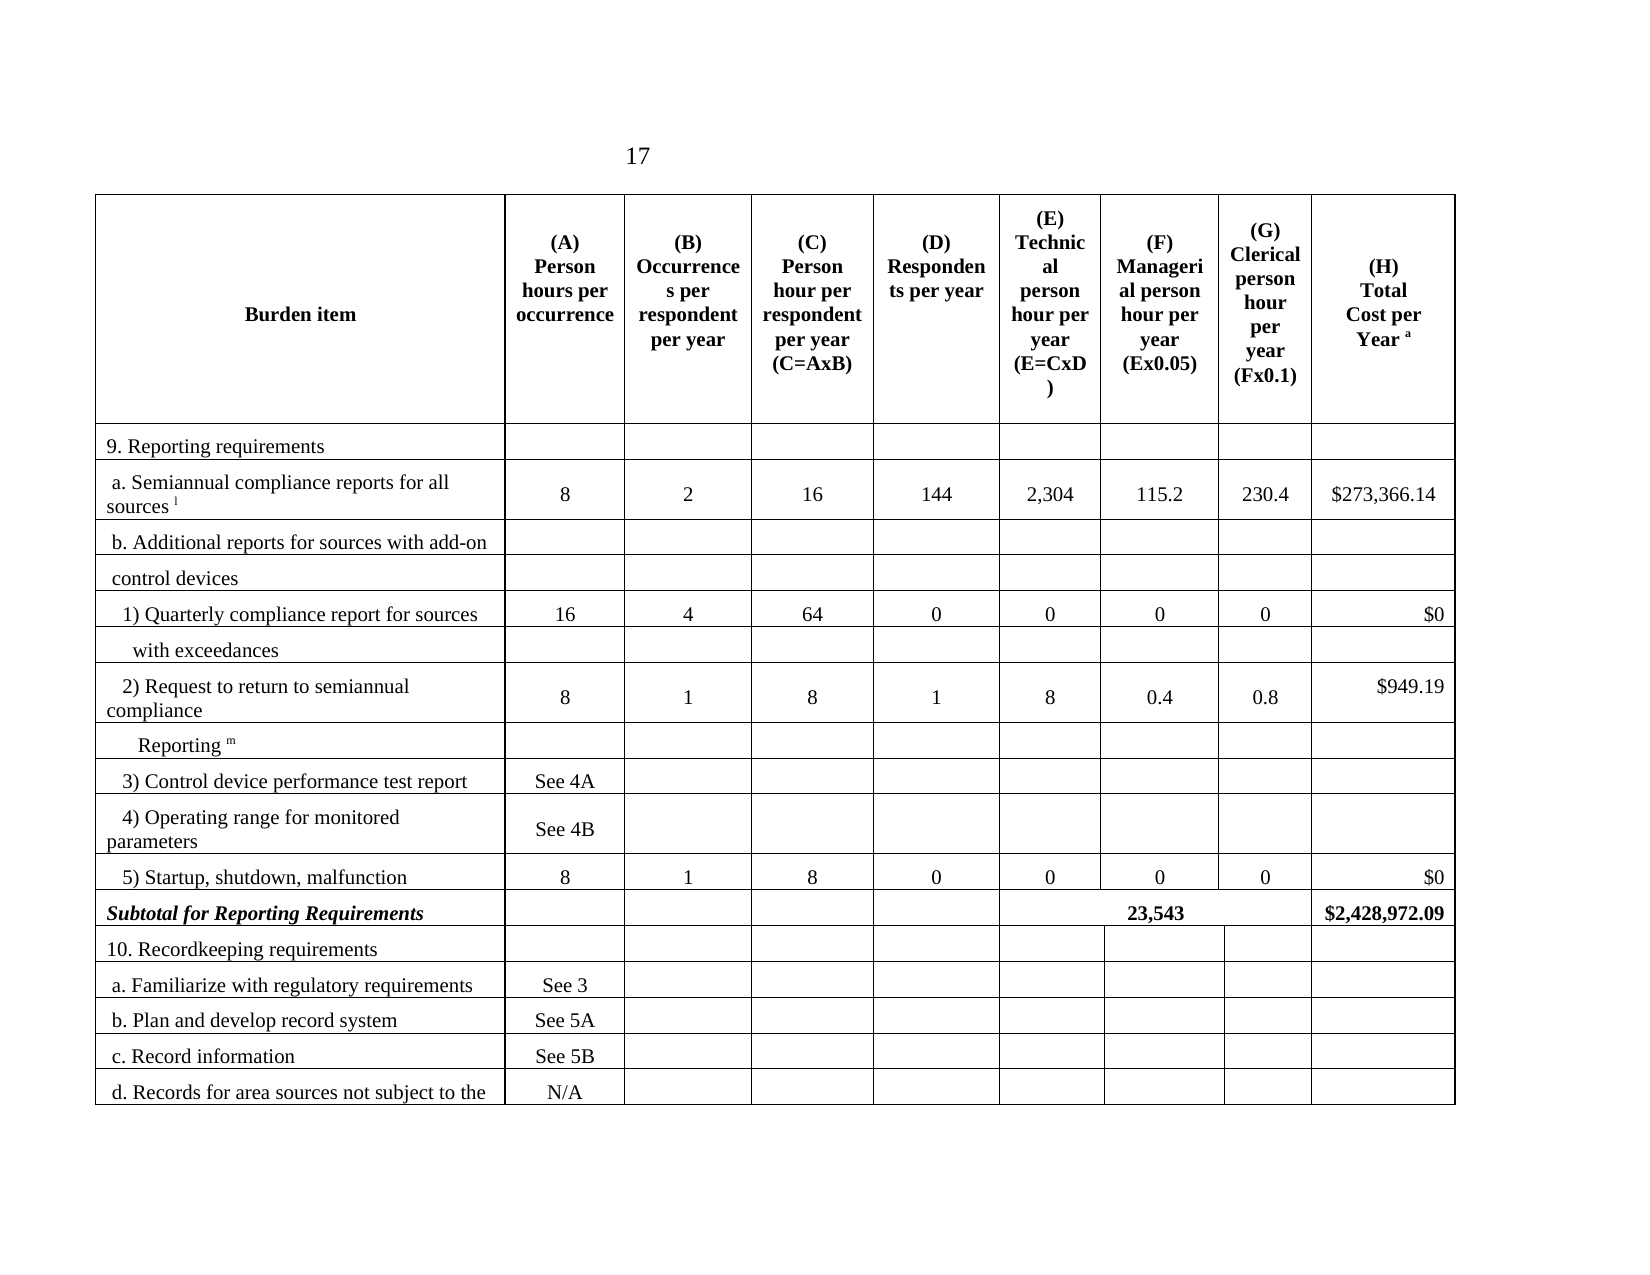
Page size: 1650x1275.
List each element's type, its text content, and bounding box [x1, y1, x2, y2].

table_cell [625, 424, 751, 458]
table_cell [1101, 555, 1218, 590]
table_cell [752, 1069, 873, 1104]
table_cell 0 [874, 591, 999, 626]
table_cell Reporting m [96, 723, 504, 757]
table_cell [1101, 424, 1218, 458]
table_cell [874, 926, 999, 961]
table_cell [1219, 555, 1311, 590]
table_cell 3) Control device performance test report [96, 759, 504, 793]
table_header (E) Technical person hour per year (E=CxD) [1000, 195, 1100, 423]
table_header (H) Total Cost per Year a [1312, 195, 1454, 423]
table_cell 16 [752, 460, 873, 518]
table_cell [752, 759, 873, 793]
table_cell [1105, 998, 1224, 1032]
table_cell [752, 1034, 873, 1068]
table_cell 8 [752, 663, 873, 722]
table_cell b. Additional reports for sources with add-on [96, 520, 504, 554]
table_cell [1312, 1034, 1454, 1068]
table_cell 2,304 [1000, 460, 1100, 518]
table_cell [1312, 759, 1454, 793]
table_cell 10. Recordkeeping requirements [96, 926, 504, 961]
table_cell [1105, 926, 1224, 961]
table_header (B) Occurrences per respondent per year [625, 195, 751, 423]
table_cell [625, 1034, 751, 1068]
table_cell [874, 1034, 999, 1068]
table_cell Subtotal for Reporting Requirements [96, 890, 504, 925]
table_cell 115.2 [1101, 460, 1218, 518]
table_cell [1225, 1069, 1311, 1104]
table_cell 4 [625, 591, 751, 626]
table_cell c. Record information [96, 1034, 504, 1068]
table_cell [1312, 1069, 1454, 1104]
table_cell 144 [874, 460, 999, 518]
table_cell 23,543 [1000, 890, 1311, 925]
table_cell [1225, 962, 1311, 997]
table_cell [1000, 962, 1104, 997]
table_cell [1000, 520, 1100, 554]
table_cell [874, 759, 999, 793]
table_cell $273,366.14 [1312, 460, 1454, 518]
table_cell 16 [506, 591, 624, 626]
table_cell [1312, 926, 1454, 961]
table_cell [1312, 998, 1454, 1032]
table_cell [506, 926, 624, 961]
table_cell b. Plan and develop record system [96, 998, 504, 1032]
table_cell 5) Startup, shutdown, malfunction [96, 854, 504, 889]
table_cell [874, 555, 999, 590]
table_cell 0 [1000, 591, 1100, 626]
table_cell [1105, 1034, 1224, 1068]
table_cell 2 [625, 460, 751, 518]
table_cell [752, 998, 873, 1032]
table_cell a. Semiannual compliance reports for all sources l [96, 460, 504, 518]
table_cell [1312, 723, 1454, 757]
table_cell 64 [752, 591, 873, 626]
table_cell [625, 794, 751, 853]
table_cell [1312, 520, 1454, 554]
table_cell [625, 723, 751, 757]
table_cell [1000, 998, 1104, 1032]
table_cell [1000, 1069, 1104, 1104]
table_cell [1000, 794, 1100, 853]
table_cell [752, 520, 873, 554]
table_header Burden item [96, 195, 504, 423]
table_cell [625, 998, 751, 1032]
table_cell [874, 794, 999, 853]
table_cell [1225, 1034, 1311, 1068]
table_cell 8 [506, 854, 624, 889]
table_cell 8 [752, 854, 873, 889]
table_cell See 5B [506, 1034, 624, 1068]
table_cell [1219, 759, 1311, 793]
table_cell 8 [1000, 663, 1100, 722]
table_cell [752, 926, 873, 961]
table_cell [625, 759, 751, 793]
table_cell [506, 555, 624, 590]
table_cell [1219, 723, 1311, 757]
table_cell [874, 627, 999, 662]
table_cell [1105, 962, 1224, 997]
table_cell 0 [1101, 854, 1218, 889]
table_cell [625, 926, 751, 961]
table_header (A) Person hours per occurrence [506, 195, 624, 423]
table_cell [874, 962, 999, 997]
table_cell 0.8 [1219, 663, 1311, 722]
table_cell $2,428,972.09 [1312, 890, 1454, 925]
table_cell 2) Request to return to semiannual compliance [96, 663, 504, 722]
table_cell [874, 1069, 999, 1104]
table_cell $0 [1312, 591, 1454, 626]
table_cell [1101, 520, 1218, 554]
table_cell 0 [1219, 591, 1311, 626]
table_cell [625, 555, 751, 590]
table_cell N/A [506, 1069, 624, 1104]
table_header (G) Clerical person hour per year (Fx0.1) [1219, 195, 1311, 423]
table_cell See 3 [506, 962, 624, 997]
table_cell [874, 998, 999, 1032]
table_cell [1101, 794, 1218, 853]
table_cell [506, 890, 624, 925]
table_cell [1105, 1069, 1224, 1104]
table_cell [506, 520, 624, 554]
table_cell See 4B [506, 794, 624, 853]
table_cell [1000, 555, 1100, 590]
table_cell [752, 794, 873, 853]
table_header (C) Person hour per respondent per year (C=AxB) [752, 195, 873, 423]
table_cell 1) Quarterly compliance report for sources [96, 591, 504, 626]
table_cell [1312, 424, 1454, 458]
table_cell 9. Reporting requirements [96, 424, 504, 458]
table_cell [506, 627, 624, 662]
table_cell [1219, 794, 1311, 853]
table_cell [874, 723, 999, 757]
table_cell $949.19 [1312, 663, 1454, 722]
table_cell [1101, 627, 1218, 662]
table_cell See 4A [506, 759, 624, 793]
table_cell 1 [625, 663, 751, 722]
table_cell [625, 520, 751, 554]
table_cell [1312, 627, 1454, 662]
table_cell $0 [1312, 854, 1454, 889]
table_cell 0.4 [1101, 663, 1218, 722]
table_cell a. Familiarize with regulatory requirements [96, 962, 504, 997]
table_cell [752, 890, 873, 925]
table_cell [874, 424, 999, 458]
table_cell d. Records for area sources not subject to the [96, 1069, 504, 1104]
table_cell [625, 962, 751, 997]
table_cell 1 [874, 663, 999, 722]
table_cell [506, 424, 624, 458]
table_cell 4) Operating range for monitored parameters [96, 794, 504, 853]
table_cell [1219, 520, 1311, 554]
table_cell [874, 890, 999, 925]
table_cell [752, 424, 873, 458]
table_cell 0 [1219, 854, 1311, 889]
table_cell 0 [1000, 854, 1100, 889]
table_cell [625, 627, 751, 662]
table_cell [1000, 627, 1100, 662]
table_header (F) Managerial person hour per year (Ex0.05) [1101, 195, 1218, 423]
table_cell [1219, 424, 1311, 458]
table_cell [1000, 759, 1100, 793]
table_cell [1101, 723, 1218, 757]
table_cell control devices [96, 555, 504, 590]
table_cell [752, 555, 873, 590]
table_cell 0 [1101, 591, 1218, 626]
table_header (D) Respondents per year [874, 195, 999, 423]
table_cell [1225, 926, 1311, 961]
table_cell [625, 1069, 751, 1104]
table_cell [752, 962, 873, 997]
table_cell [1312, 794, 1454, 853]
table_cell [752, 723, 873, 757]
table_cell [1219, 627, 1311, 662]
table_cell [506, 723, 624, 757]
table_cell [1000, 1034, 1104, 1068]
table_cell [1101, 759, 1218, 793]
table_cell 230.4 [1219, 460, 1311, 518]
table_cell 8 [506, 460, 624, 518]
table_cell 0 [874, 854, 999, 889]
table_cell 1 [625, 854, 751, 889]
table_cell with exceedances [96, 627, 504, 662]
table_cell [1225, 998, 1311, 1032]
table_cell [874, 520, 999, 554]
table_cell See 5A [506, 998, 624, 1032]
table_cell [625, 890, 751, 925]
table_cell [752, 627, 873, 662]
table_cell [1312, 962, 1454, 997]
table_cell [1000, 926, 1104, 961]
table_cell [1000, 723, 1100, 757]
table_cell [1312, 555, 1454, 590]
table_cell [1000, 424, 1100, 458]
table_cell 8 [506, 663, 624, 722]
